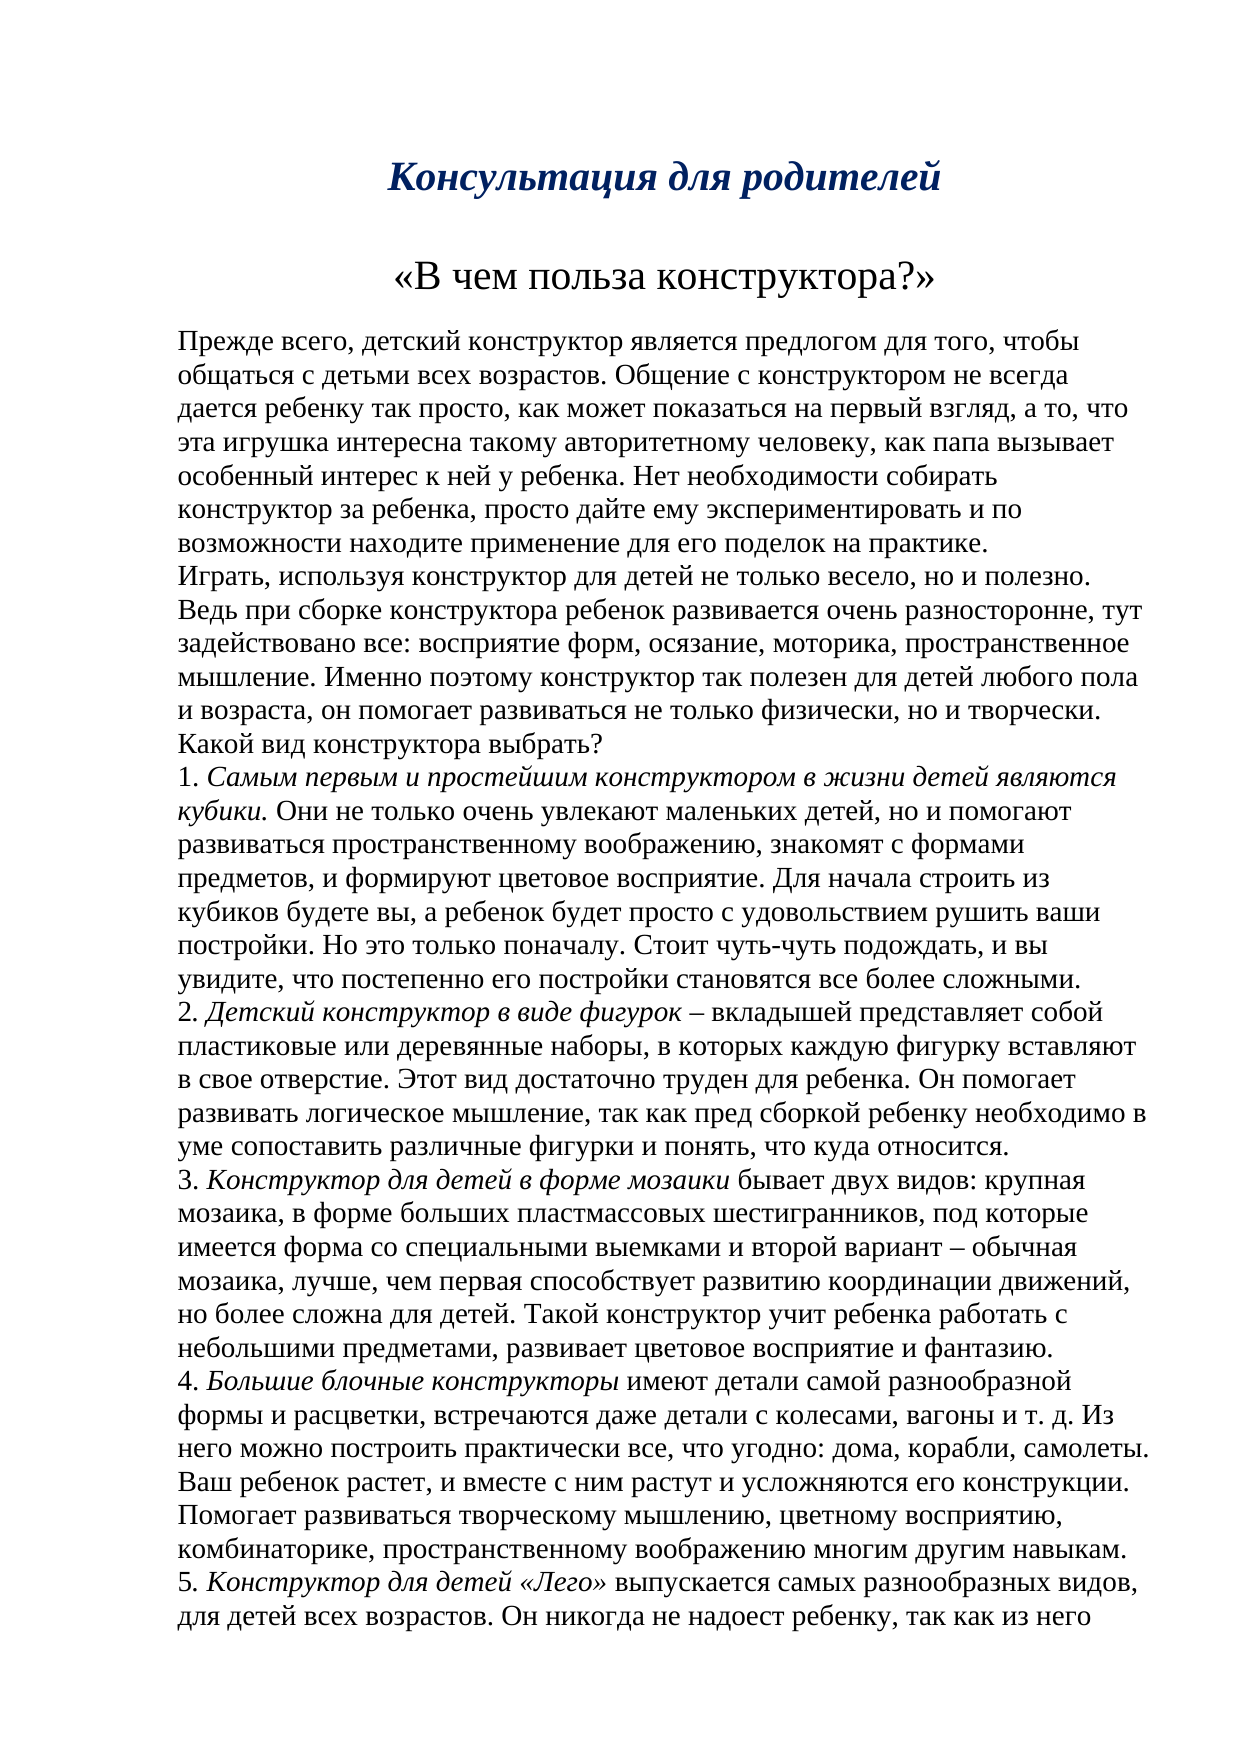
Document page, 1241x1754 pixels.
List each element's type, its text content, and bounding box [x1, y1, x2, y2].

text 1. Самым первым и простейшим конструктором в жизни детей являются кубики. Они не только очень увлекают маленьких детей, но и помогают развиваться пространственному воображению, знакомят с формами предметов, и формируют цветовое восприятие. Для начала строить из кубиков будете вы, а ребенок будет просто с удовольствием рушить ваши постройки. Но это только поначалу. Стоит чуть-чуть подождать, и вы увидите, что постепенно его постройки становятся все более сложными. [177, 759, 1152, 994]
text «В чем польза конструктора?» [177, 217, 1152, 298]
text 4. Большие блочные конструкторы имеют детали самой разнообразной формы и расцветки, встречаются даже детали с колесами, вагоны и т. д. Из него можно построить практически все, что угодно: дома, корабли, самолеты. Ваш ребенок растет, и вместе с ним растут и усложняются его конструкции. Помогает развиваться творческому мышлению, цветному восприятию, комбинаторике, пространственному воображению многим другим навыкам. [177, 1363, 1152, 1564]
text Прежде всего, детский конструктор является предлогом для того, чтобы общаться с детьми всех возрастов. Общение с конструктором не всегда дается ребенку так просто, как может показаться на первый взгляд, а то, что эта игрушка интересна такому авторитетному человеку, как папа вызывает особенный интерес к ней у ребенка. Нет необходимости собирать конструктор за ребенка, просто дайте ему экспериментировать и по возможности находите применение для его поделок на практике. [177, 323, 1152, 558]
text Консультация для родителей [177, 152, 1152, 199]
text 3. Конструктор для детей в форме мозаики бывает двух видов: крупная мозаика, в форме больших пластмассовых шестигранников, под которые имеется форма со специальными выемками и второй вариант – обычная мозаика, лучше, чем первая способствует развитию координации движений, но более сложна для детей. Такой конструктор учит ребенка работать с небольшими предметами, развивает цветовое восприятие и фантазию. [177, 1162, 1152, 1363]
text Какой вид конструктора выбрать? [177, 726, 1152, 759]
text Играть, используя конструктор для детей не только весело, но и полезно. Ведь при сборке конструктора ребенок развивается очень разносторонне, тут задействовано все: восприятие форм, осязание, моторика, пространственное мышление. Именно поэтому конструктор так полезен для детей любого пола и возраста, он помогает развиваться не только физически, но и творчески. [177, 558, 1152, 726]
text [177, 1564, 1152, 1632]
text 2. Детский конструктор в виде фигурок – вкладышей представляет собой пластиковые или деревянные наборы, в которых каждую фигурку вставляют в свое отверстие. Этот вид достаточно труден для ребенка. Он помогает развивать логическое мышление, так как пред сборкой ребенку необходимо в уме сопоставить различные фигурки и понять, что куда относится. [177, 994, 1152, 1162]
